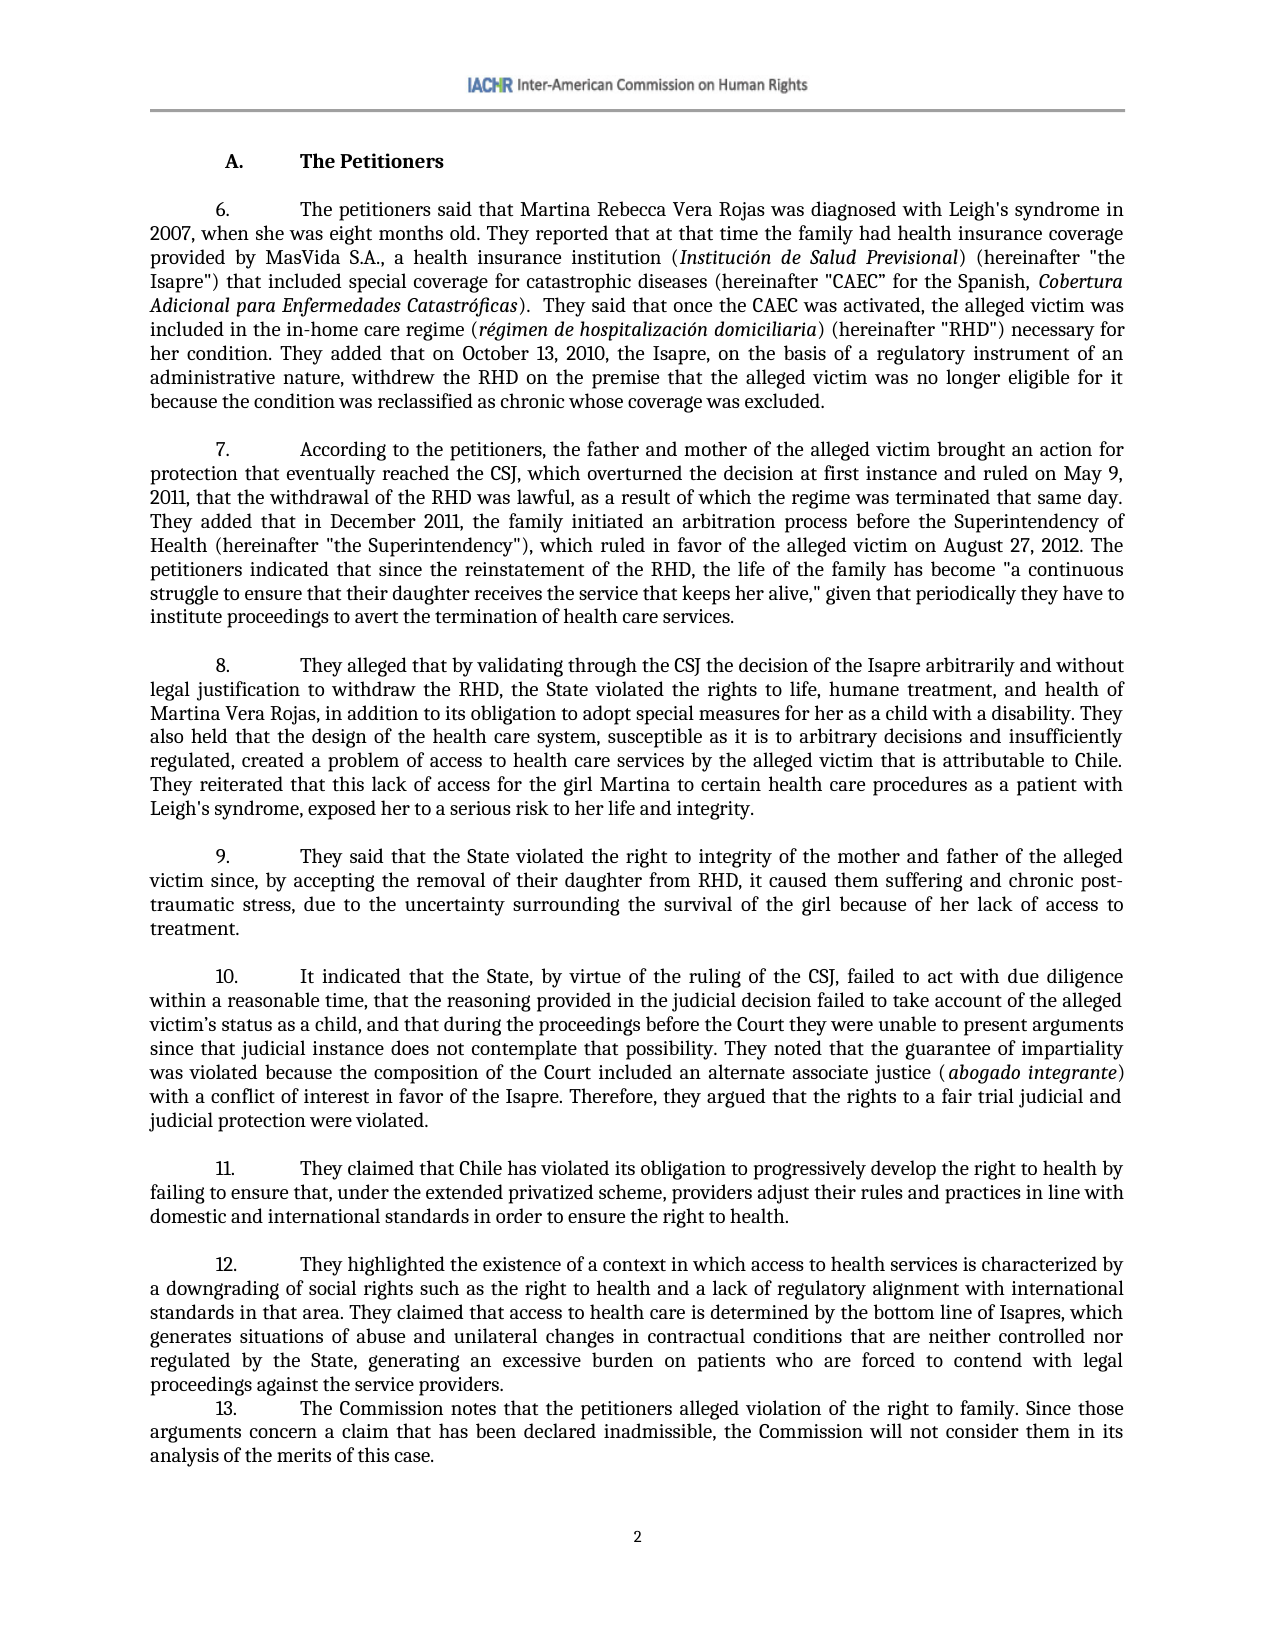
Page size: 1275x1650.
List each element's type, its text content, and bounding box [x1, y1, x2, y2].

list It indicated that the State, by virtue of the ruling of the CSJ, failed to act with due diligence within a reasonable time, that the reasoning provided in the judicial decision failed to take account of the alleged victim’s status as a child, and that during the proceedings before the Court they were unable to present arguments since that judicial instance does not contemplate that possibility. They noted that the guarantee of impartiality was violated because the composition of the Court included an alternate associate justice (abogado integrante) with a conflict of interest in favor of the Isapre. Therefore, they argued that the rights to a fair trial judicial and judicial protection were violated. [150, 965, 1125, 1132]
list They highlighted the existence of a context in which access to health services is characterized by a downgrading of social rights such as the right to health and a lack of regulatory alignment with international standards in that area. They claimed that access to health care is determined by the bottom line of Isapres, which generates situations of abuse and unilateral changes in contractual conditions that are neither controlled nor regulated by the State, generating an excessive burden on patients who are forced to contend with legal proceedings against the service providers. [150, 1252, 1125, 1396]
subtitle The Petitioners [225, 150, 1125, 174]
list The Commission notes that the petitioners alleged violation of the right to family. Since those arguments concern a claim that has been declared inadmissible, the Commission will not consider them in its analysis of the merits of this case. [150, 1396, 1125, 1468]
list They claimed that Chile has violated its obligation to progressively develop the right to health by failing to ensure that, under the extended privatized scheme, providers adjust their rules and practices in line with domestic and international standards in order to ensure the right to health. [150, 1157, 1125, 1228]
list The petitioners said that Martina Rebecca Vera Rojas was diagnosed with Leigh's syndrome in 2007, when she was eight months old. They reported that at that time the family had health insurance coverage provided by MasVida S.A., a health insurance institution (Institución de Salud Previsional) (hereinafter "the Isapre") that included special coverage for catastrophic diseases (hereinafter "CAEC” for the Spanish, Cobertura Adicional para Enfermedades Catastróficas). They said that once the CAEC was activated, the alleged victim was included in the in-home care regime (régimen de hospitalización domiciliaria) (hereinafter "RHD") necessary for her condition. They added that on October 13, 2010, the Isapre, on the basis of a regulatory instrument of an administrative nature, withdrew the RHD on the premise that the alleged victim was no longer eligible for it because the condition was reclassified as chronic whose coverage was excluded. [150, 198, 1125, 413]
picture [456, 75, 819, 95]
list According to the petitioners, the father and mother of the alleged victim brought an action for protection that eventually reached the CSJ, which overturned the decision at first instance and ruled on May 9, 2011, that the withdrawal of the RHD was lawful, as a result of which the regime was terminated that same day. They added that in December 2011, the family initiated an arbitration process before the Superintendency of Health (hereinafter "the Superintendency"), which ruled in favor of the alleged victim on August 27, 2012. The petitioners indicated that since the reinstatement of the RHD, the life of the family has become "a continuous struggle to ensure that their daughter receives the service that keeps her alive," given that periodically they have to institute proceedings to avert the termination of health care services. [150, 437, 1125, 629]
list They said that the State violated the right to integrity of the mother and father of the alleged victim since, by accepting the removal of their daughter from RHD, it caused them suffering and chronic post-traumatic stress, due to the uncertainty surrounding the survival of the girl because of her lack of access to treatment. [150, 845, 1125, 941]
list They alleged that by validating through the CSJ the decision of the Isapre arbitrarily and without legal justification to withdraw the RHD, the State violated the rights to life, humane treatment, and health of Martina Vera Rojas, in addition to its obligation to adopt special measures for her as a child with a disability. They also held that the design of the health care system, susceptible as it is to arbitrary decisions and insufficiently regulated, created a problem of access to health care services by the alleged victim that is attributable to Chile. They reiterated that this lack of access for the girl Martina to certain health care procedures as a patient with Leigh's syndrome, exposed her to a serious risk to her life and integrity. [150, 653, 1125, 821]
